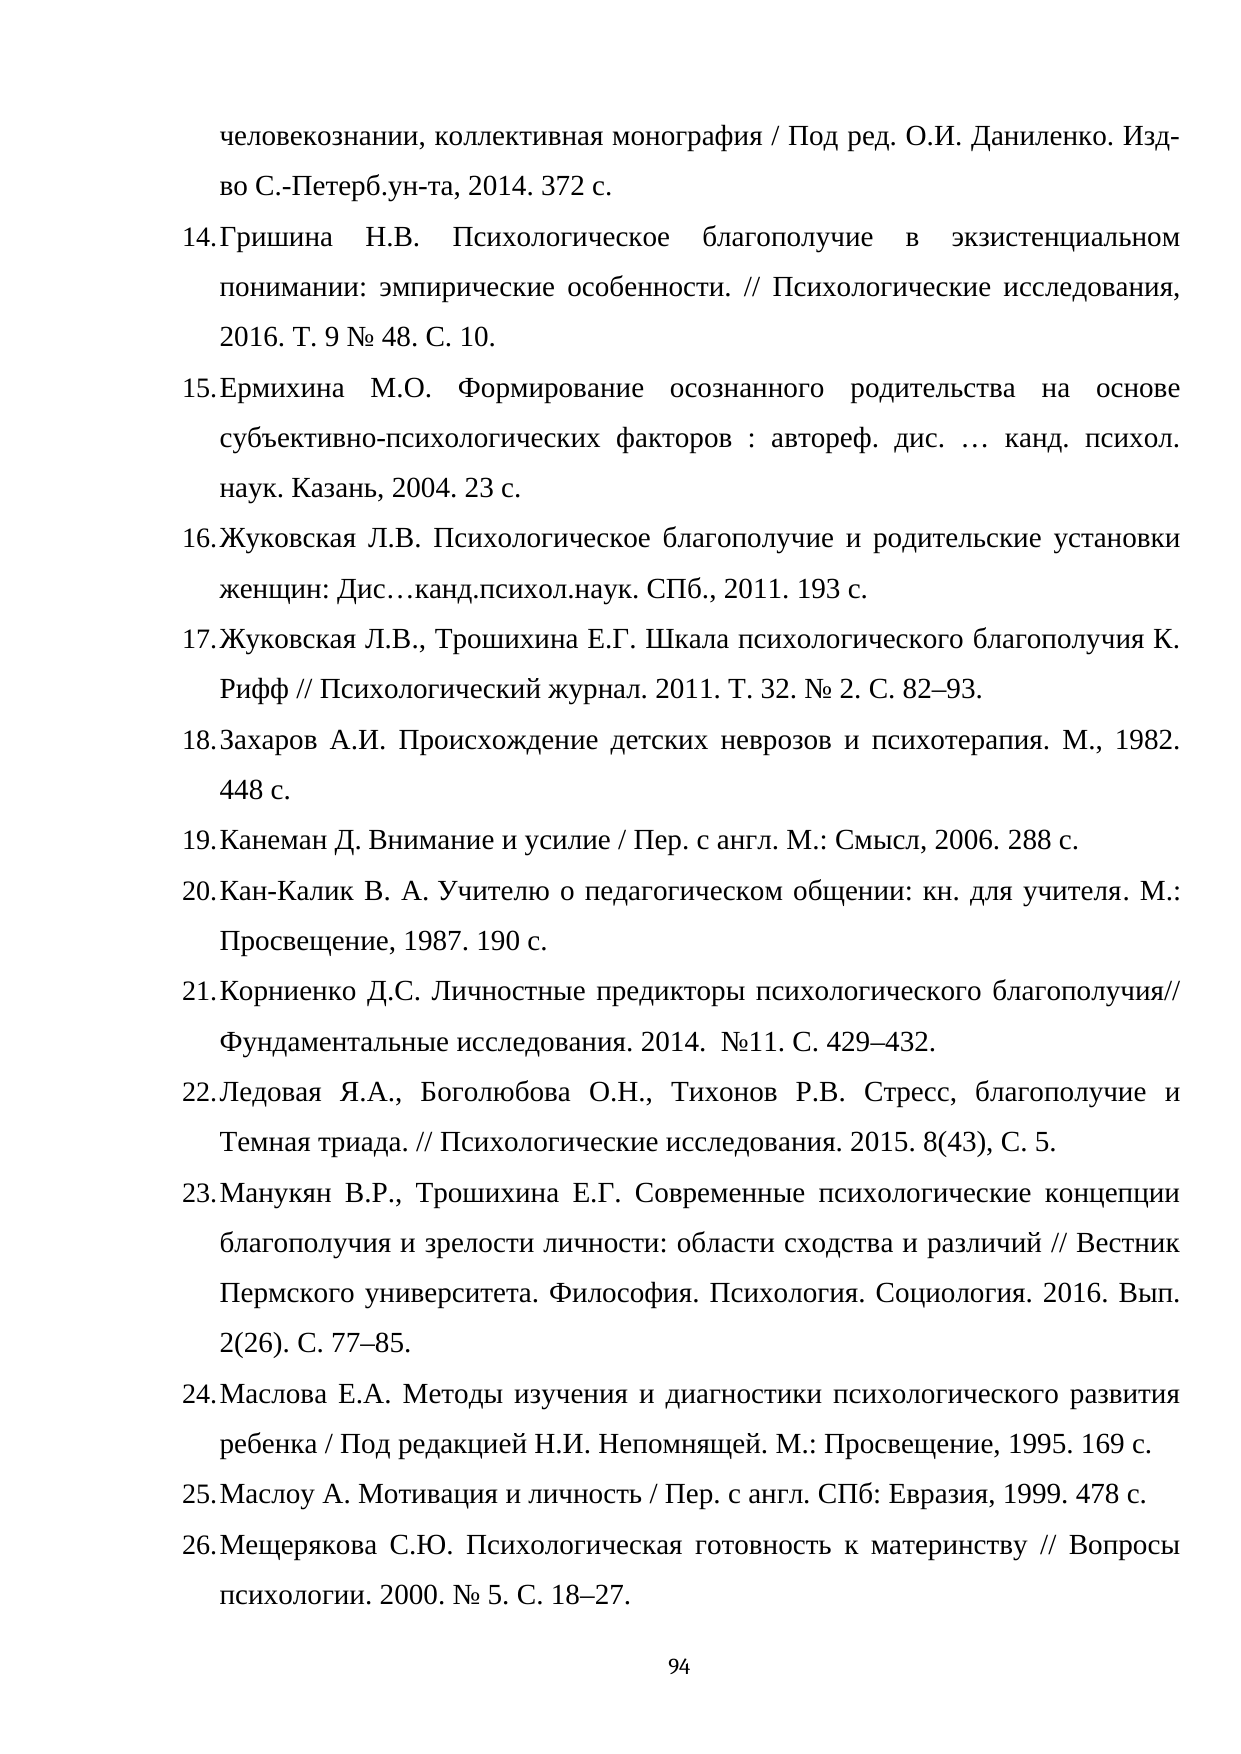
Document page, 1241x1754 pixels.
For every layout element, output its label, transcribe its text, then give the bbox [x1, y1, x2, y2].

list Захаров А.И. Происхождение детских неврозов и психотерапия. М., 1982. 448 с. [182, 722, 1181, 806]
list Маслова Е.А. Методы изучения и диагностики психологического развития ребенка / Под редакцией Н.И. Непомнящей. М.: Просвещение, 1995. 169 с. [182, 1376, 1181, 1460]
list Ледовая Я.А., Боголюбова О.Н., Тихонов Р.В. Стресс, благополучие и Темная триада. // Психологические исследования. 2015. 8(43), С. 5. [182, 1074, 1181, 1158]
list Жуковская Л.В. Психологическое благополучие и родительские установки женщин: Дис…канд.психол.наук. СПб., 2011. 193 с. [182, 521, 1181, 604]
list Маслоу А. Мотивация и личность / Пер. с англ. СПб: Евразия, 1999. 478 с. [182, 1477, 1181, 1510]
list Канеман Д. Внимание и усилие / Пер. с англ. М.: Смысл, 2006. 288 с. [182, 822, 1181, 856]
list Манукян В.Р., Трошихина Е.Г. Современные психологические концепции благополучия и зрелости личности: области сходства и различий // Вестник Пермского университета. Философия. Психология. Социология. 2016. Вып. 2(26). С. 77–85. [182, 1175, 1181, 1359]
list Корниенко Д.С. Личностные предикторы психологического благополучия// Фундаментальные исследования. 2014. №11. С. 429–432. [182, 973, 1181, 1057]
list Гришина Н.В. Психологическое благополучие в экзистенциальном понимании: эмпирические особенности. // Психологические исследования, 2016. Т. 9 № 48. С. 10. [182, 219, 1181, 353]
list Мещерякова С.Ю. Психологическая готовность к материнству // Вопросы психологии. 2000. № 5. С. 18–27. [182, 1527, 1181, 1611]
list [182, 118, 1181, 202]
list Ермихина М.О. Формирование осознанного родительства на основе субъективно-психологических факторов : автореф. дис. … канд. психол. наук. Казань, 2004. 23 с. [182, 370, 1181, 504]
list Жуковская Л.В., Трошихина Е.Г. Шкала психологического благополучия К. Рифф // Психологический журнал. 2011. Т. 32. № 2. С. 82–93. [182, 621, 1181, 705]
list Кан-Калик В. А. Учителю о педагогическом общении: кн. для учителя. М.: Просвещение, 1987. 190 с. [182, 873, 1181, 957]
